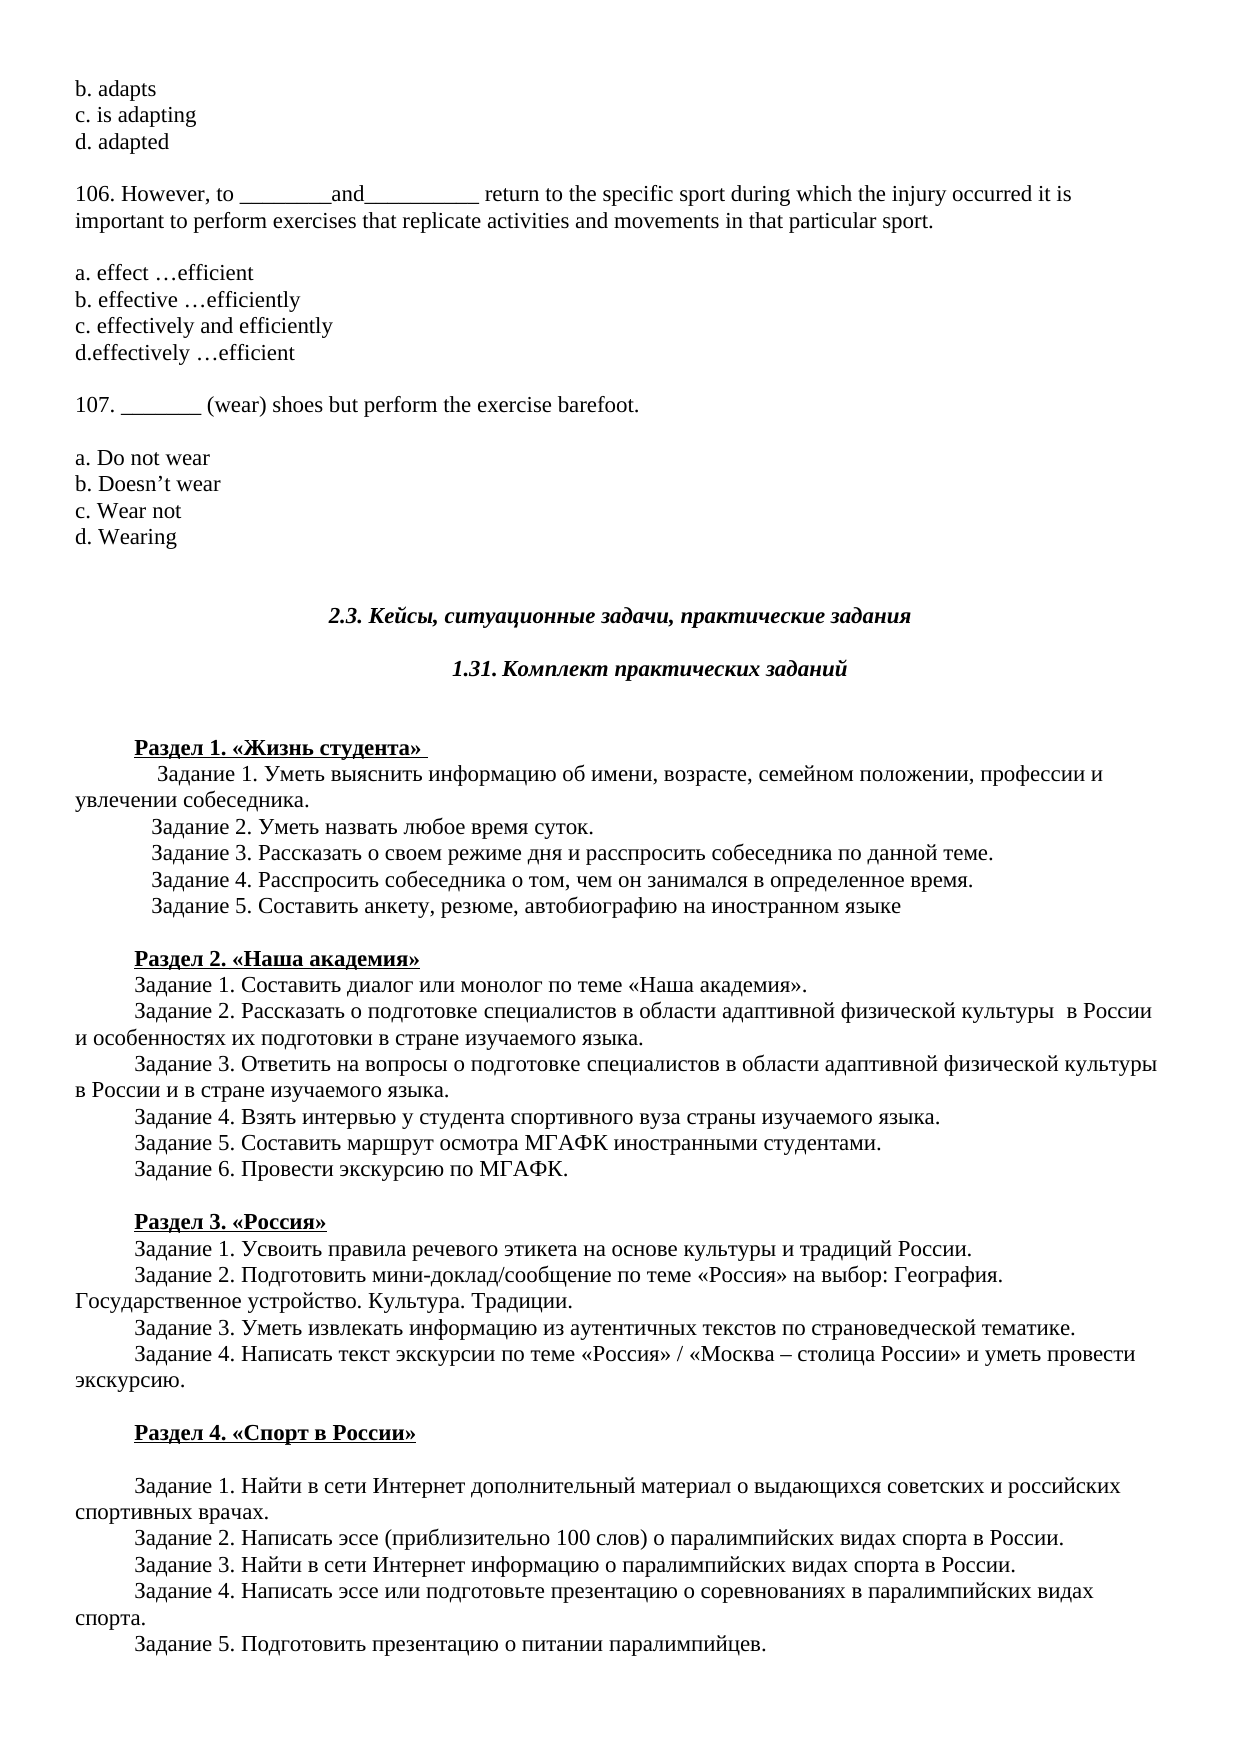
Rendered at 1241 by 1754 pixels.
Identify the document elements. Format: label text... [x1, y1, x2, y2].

text Задание 2. Подготовить мини-доклад/сообщение по теме «Россия» на выбор: География. Государственное устройство. Культура. Традиции. [75, 1261, 1165, 1314]
text 106. However, to ________and__________ return to the specific sport during which the injury occurred it is important to perform exercises that replicate activities and movements in that particular sport. [75, 180, 1165, 233]
text Задание 5. Составить маршрут осмотра МГАФК иностранными студентами. [75, 1129, 1165, 1156]
text a. Do not wear [75, 444, 1165, 470]
text b. Doesn’t wear [75, 470, 1165, 497]
text Задание 5. Подготовить презентацию о питании паралимпийцев. [75, 1630, 1165, 1656]
text Задание 3. Рассказать о своем режиме дня и расспросить собеседника по данной теме. [75, 839, 1165, 866]
text Задание 1. Составить диалог или монолог по теме «Наша академия». [75, 971, 1165, 997]
text b. effective …efficiently [75, 286, 1165, 312]
text d. adapted [75, 128, 1165, 154]
text Раздел 2. «Наша академия» [75, 945, 1165, 971]
text 2.3. Кейсы, ситуационные задачи, практические задания [75, 602, 1165, 628]
text Задание 1. Усвоить правила речевого этикета на основе культуры и традиций России. [75, 1234, 1165, 1261]
text c. Wear not [75, 497, 1165, 523]
text Задание 6. Провести экскурсию по МГАФК. [75, 1156, 1165, 1182]
text Задание 3. Уметь извлекать информацию из аутентичных текстов по страноведческой тематике. [75, 1314, 1165, 1340]
list Комплект практических заданий [134, 655, 1165, 681]
text c. is adapting [75, 101, 1165, 128]
text a. effect …efficient [75, 259, 1165, 286]
text Задание 2. Написать эссе (приблизительно 100 слов) о паралимпийских видах спорта в России. [75, 1524, 1165, 1551]
text b. adapts [75, 75, 1165, 101]
text Задание 4. Взять интервью у студента спортивного вуза страны изучаемого языка. [75, 1103, 1165, 1129]
text Задание 1. Уметь выяснить информацию об имени, возрасте, семейном положении, профессии и увлечении собеседника. [75, 760, 1165, 813]
text 107. _______ (wear) shoes but perform the exercise barefoot. [75, 391, 1165, 418]
text d.effectively …efficient [75, 338, 1165, 365]
text Задание 4. Написать текст экскурсии по теме «Россия» / «Москва – столица России» и уметь провести экскурсию. [75, 1340, 1165, 1393]
text Раздел 1. «Жизнь студента» [75, 734, 1165, 760]
text Задание 3. Найти в сети Интернет информацию о паралимпийских видах спорта в России. [75, 1551, 1165, 1577]
text Задание 4. Написать эссе или подготовьте презентацию о соревнованиях в паралимпийских видах спорта. [75, 1577, 1165, 1630]
text Задание 5. Составить анкету, резюме, автобиографию на иностранном языке [75, 892, 1165, 918]
text Задание 3. Ответить на вопросы о подготовке специалистов в области адаптивной физической культуры в России и в стране изучаемого языка. [75, 1050, 1165, 1103]
text Раздел 4. «Спорт в России» [75, 1419, 1165, 1445]
text d. Wearing [75, 523, 1165, 549]
text c. effectively and efficiently [75, 312, 1165, 338]
text Задание 2. Рассказать о подготовке специалистов в области адаптивной физической культуры в России и особенностях их подготовки в стране изучаемого языка. [75, 997, 1165, 1050]
text Задание 4. Расспросить собеседника о том, чем он занимался в определенное время. [75, 866, 1165, 892]
text Раздел 3. «Россия» [75, 1208, 1165, 1234]
text Задание 2. Уметь назвать любое время суток. [75, 813, 1165, 839]
text Задание 1. Найти в сети Интернет дополнительный материал о выдающихся советских и российских спортивных врачах. [75, 1472, 1165, 1524]
